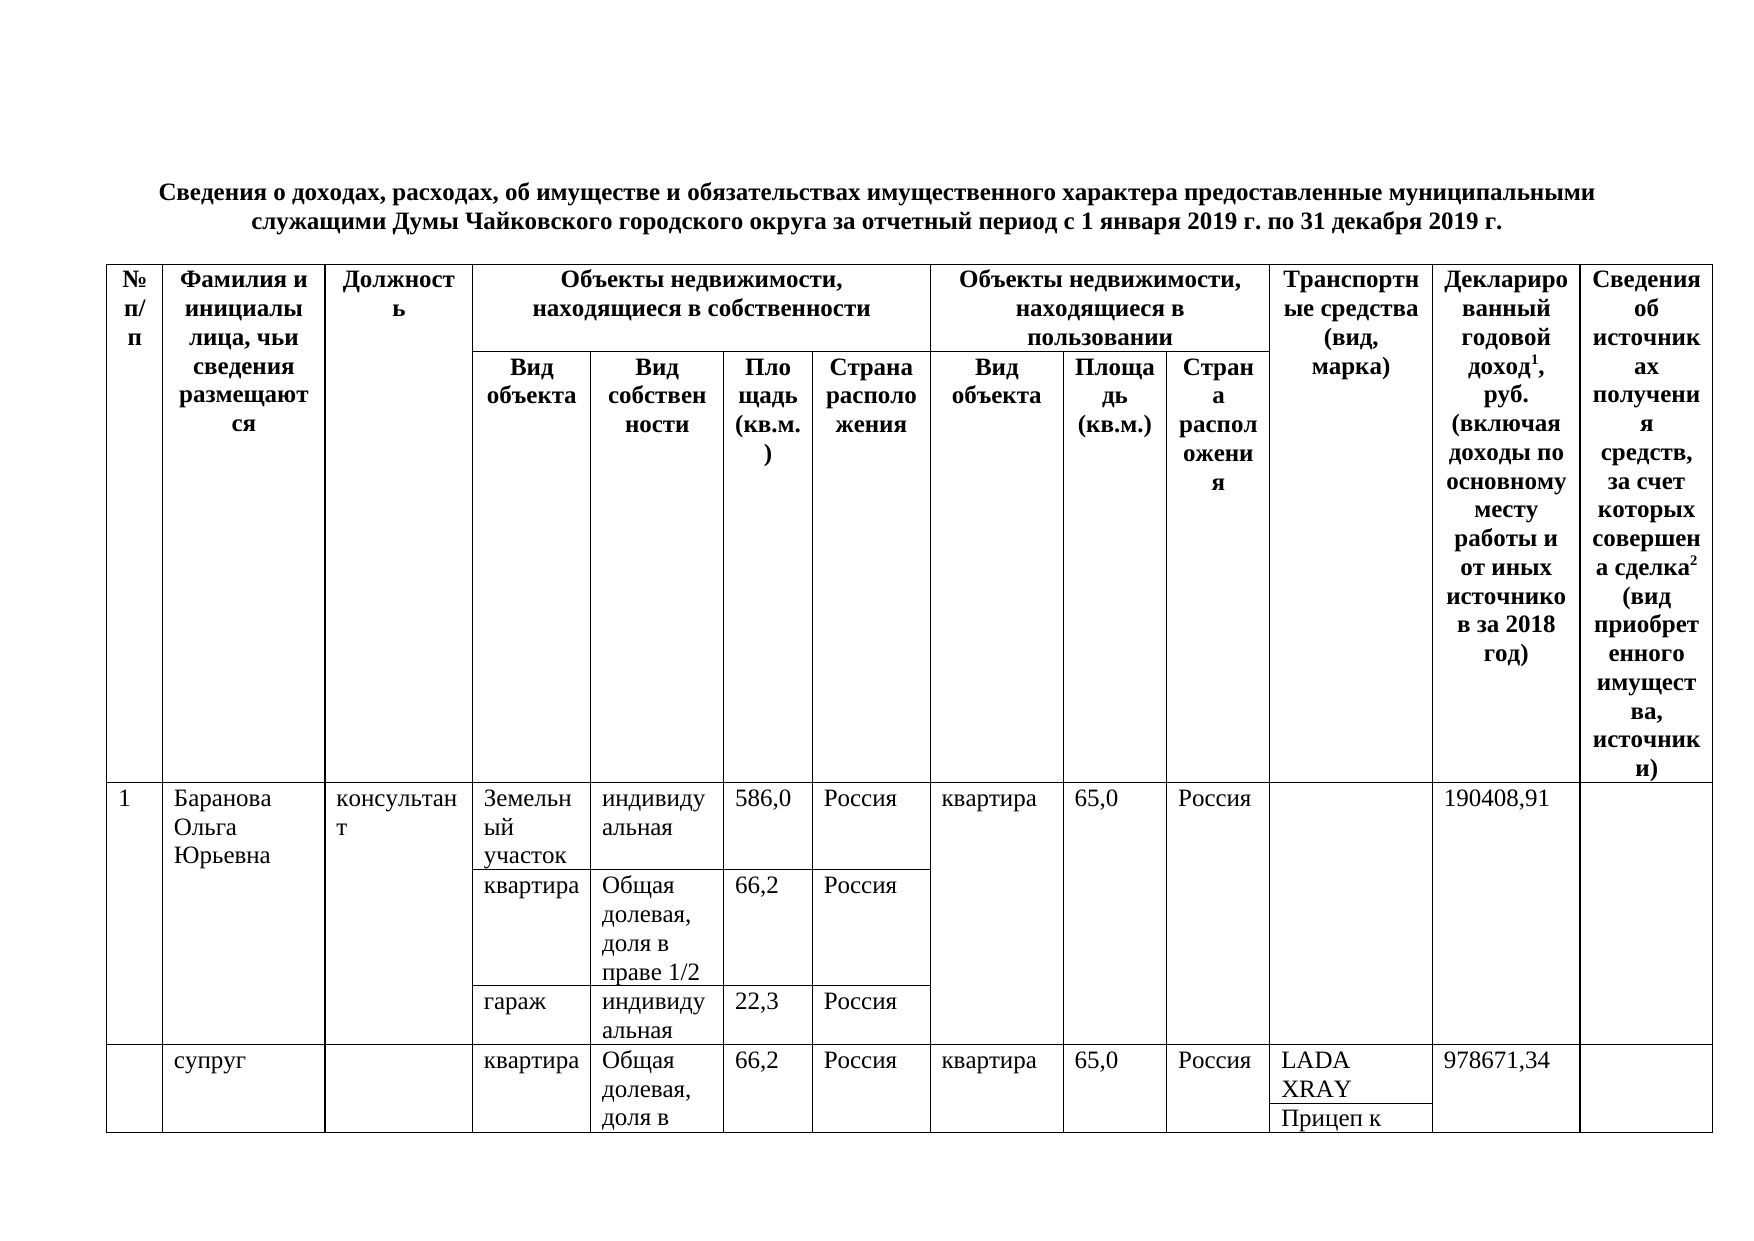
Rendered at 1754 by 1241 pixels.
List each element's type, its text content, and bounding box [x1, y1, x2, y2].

table_cell Россия [813, 783, 930, 869]
table_header Должность [326, 265, 472, 782]
table_cell гараж [473, 986, 590, 1044]
table_cell квартира [473, 1045, 590, 1132]
table_cell Общая долевая, доля в праве 1/4 [591, 1045, 723, 1132]
table_cell 66,2 [724, 870, 812, 985]
table_cell квартира [931, 1045, 1063, 1132]
table_header №п/п [107, 265, 162, 782]
table_cell 978671,34 [1433, 1045, 1579, 1132]
table_cell Земельный участок [473, 783, 590, 869]
table_header Фамилия и инициалы лица, чьи сведения размещаются [163, 265, 324, 782]
table_cell 190408,91 [1433, 783, 1579, 1044]
table_cell 65,0 [1064, 783, 1166, 1044]
table_cell супруг [163, 1045, 324, 1132]
table_cell [107, 1045, 162, 1132]
table_cell Вид объекта [473, 352, 590, 782]
table_cell 66,2 [724, 1045, 812, 1132]
table_cell Страна расположения [813, 352, 930, 782]
table_cell LADA XRAY [1270, 1045, 1432, 1102]
table_cell Россия [1167, 783, 1269, 1044]
table_cell Площадь (кв.м.) [1064, 352, 1166, 782]
table_cell [326, 1045, 472, 1132]
table_cell Общая долевая, доля в праве 1/2 [591, 870, 723, 985]
table_cell Вид объекта [931, 352, 1063, 782]
table_cell Россия [813, 986, 930, 1044]
table_cell [1581, 783, 1712, 1044]
table_cell Россия [813, 1045, 930, 1132]
table_cell 1 [107, 783, 162, 1044]
table_cell [1270, 783, 1432, 1044]
table_header Сведения об источниках получения средств, за счет которых совершена сделка2 (вид приобретенного имущества, источники) [1581, 265, 1712, 782]
table_cell квартира [473, 870, 590, 985]
text Сведения о доходах, расходах, об имуществе и обязательствах имущественного характера предоставленные муниципальными служащими Думы Чайковского городского округа за отчетный период с 1 января 2019 г. по 31 декабря 2019 г. [118, 177, 1636, 235]
table_header Объекты недвижимости, находящиеся в собственности [473, 265, 930, 351]
table_cell консультант [326, 783, 472, 1044]
table_header Транспортные средства (вид, марка) [1270, 265, 1432, 782]
table_cell Россия [813, 870, 930, 985]
table_cell Россия [1167, 1045, 1269, 1132]
table_cell [1581, 1045, 1712, 1132]
table_cell индивидуальная [591, 986, 723, 1044]
table_header Объекты недвижимости, находящиеся в пользовании [931, 265, 1269, 351]
table_cell квартира [931, 783, 1063, 1044]
table_cell Площадь (кв.м.) [724, 352, 812, 782]
table_header Декларированный годовой доход1, руб. (включая доходы по основному месту работы и от иных источников за 2018 год) [1433, 265, 1579, 782]
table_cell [1270, 1104, 1432, 1132]
table_cell Вид собственности [591, 352, 723, 782]
table_cell 586,0 [724, 783, 812, 869]
table_cell 65,0 [1064, 1045, 1166, 1132]
table_cell 22,3 [724, 986, 812, 1044]
table_cell Баранова Ольга Юрьевна [163, 783, 324, 1044]
table_cell Страна расположения [1167, 352, 1269, 782]
table_cell индивидуальная [591, 783, 723, 869]
